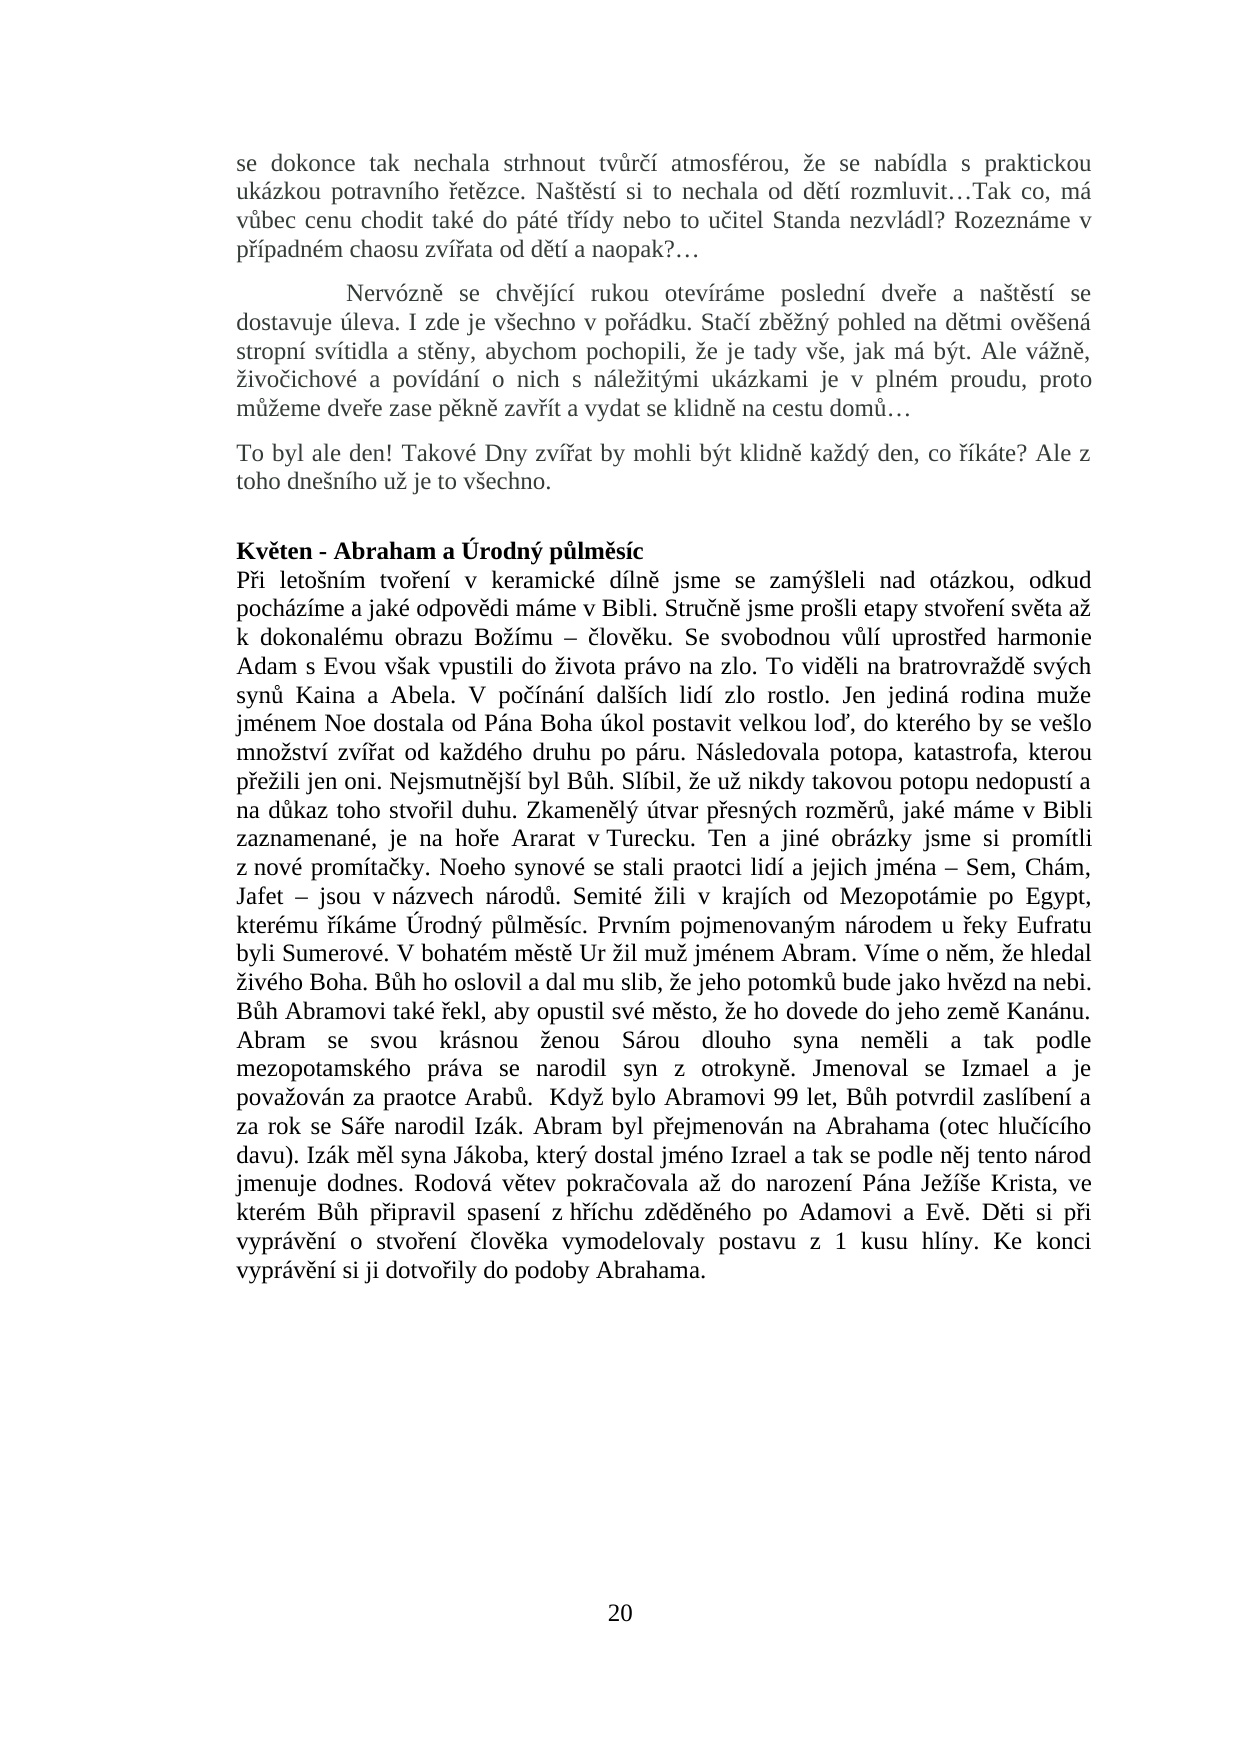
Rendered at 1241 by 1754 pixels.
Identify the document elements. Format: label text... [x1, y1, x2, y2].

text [236, 148, 1093, 263]
text Květen - Abraham a Úrodný půlměsíc [236, 536, 1093, 565]
text To byl ale den! Takové Dny zvířat by mohli být klidně každý den, co říkáte? Ale z toho dnešního už je to všechno. [236, 438, 1093, 495]
text Při letošním tvoření v keramické dílně jsme se zamýšleli nad otázkou, odkud pocházíme a jaké odpovědi máme v Bibli. Stručně jsme prošli etapy stvoření světa až k dokonalému obrazu Božímu – člověku. Se svobodnou vůlí uprostřed harmonie Adam s Evou však vpustili do života právo na zlo. To viděli na bratrovraždě svých synů Kaina a Abela. V počínání dalších lidí zlo rostlo. Jen jediná rodina muže jménem Noe dostala od Pána Boha úkol postavit velkou loď, do kterého by se vešlo množství zvířat od každého druhu po páru. Následovala potopa, katastrofa, kterou přežili jen oni. Nejsmutnější byl Bůh. Slíbil, že už nikdy takovou potopu nedopustí a na důkaz toho stvořil duhu. Zkamenělý útvar přesných rozměrů, jaké máme v Bibli zaznamenané, je na hoře Ararat v Turecku. Ten a jiné obrázky jsme si promítli z nové promítačky. Noeho synové se stali praotci lidí a jejich jména – Sem, Chám, Jafet – jsou v názvech národů. Semité žili v krajích od Mezopotámie po Egypt, kterému říkáme Úrodný půlměsíc. Prvním pojmenovaným národem u řeky Eufratu byli Sumerové. V bohatém městě Ur žil muž jménem Abram. Víme o něm, že hledal živého Boha. Bůh ho oslovil a dal mu slib, že jeho potomků bude jako hvězd na nebi. Bůh Abramovi také řekl, aby opustil své město, že ho dovede do jeho země Kanánu. Abram se svou krásnou ženou Sárou dlouho syna neměli a tak podle mezopotamského práva se narodil syn z otrokyně. Jmenoval se Izmael a je považován za praotce Arabů. Když bylo Abramovi 99 let, Bůh potvrdil zaslíbení a za rok se Sáře narodil Izák. Abram byl přejmenován na Abrahama (otec hlučícího davu). Izák měl syna Jákoba, který dostal jméno Izrael a tak se podle něj tento národ jmenuje dodnes. Rodová větev pokračovala až do narození Pána Ježíše Krista, ve kterém Bůh připravil spasení z hříchu zděděného po Adamovi a Evě. Děti si při vyprávění o stvoření člověka vymodelovaly postavu z 1 kusu hlíny. Ke konci vyprávění si ji dotvořily do podoby Abrahama. [236, 565, 1093, 1283]
text Nervózně se chvějící rukou otevíráme poslední dveře a naštěstí se dostavuje úleva. I zde je všechno v pořádku. Stačí zběžný pohled na dětmi ověšená stropní svítidla a stěny, abychom pochopili, že je tady vše, jak má být. Ale vážně, živočichové a povídání o nich s náležitými ukázkami je v plném proudu, proto můžeme dveře zase pěkně zavřít a vydat se klidně na cestu domů… [236, 278, 1093, 422]
